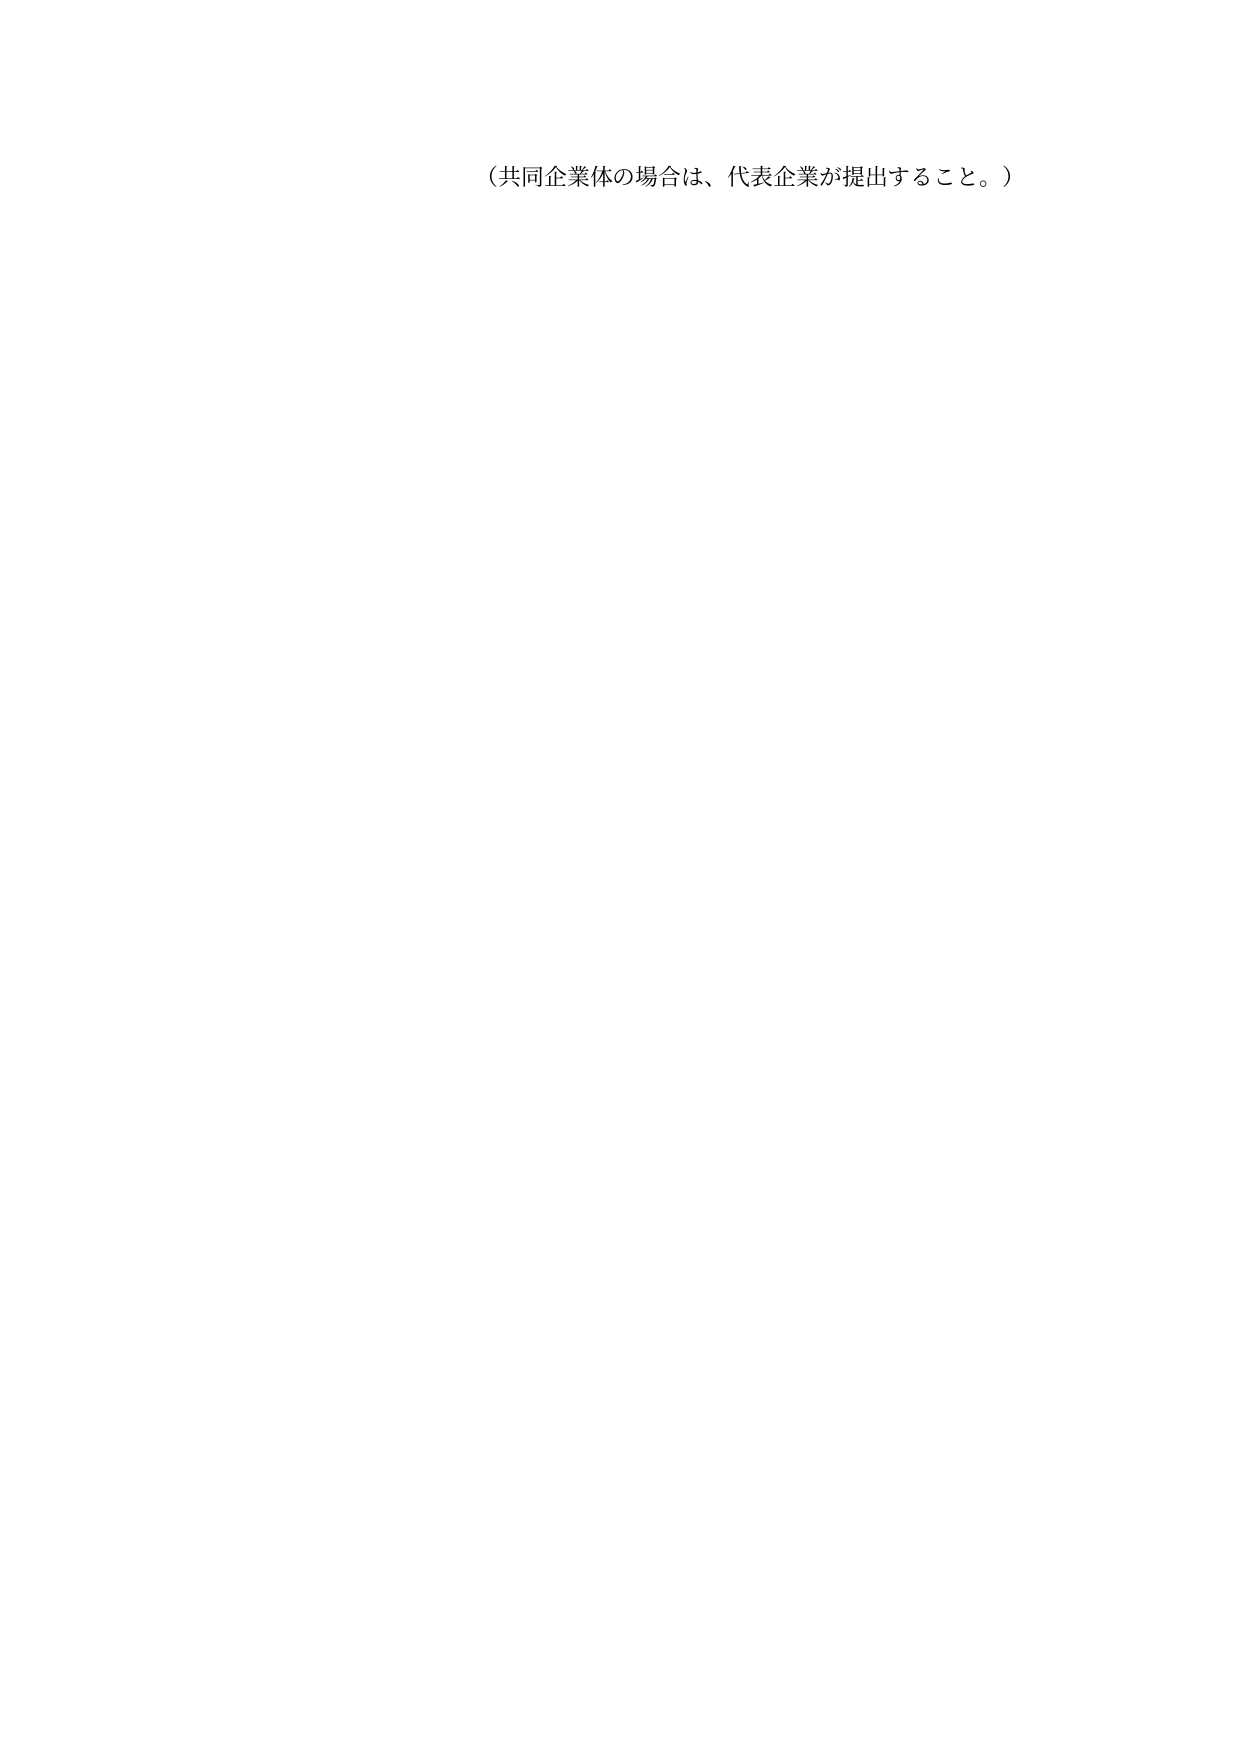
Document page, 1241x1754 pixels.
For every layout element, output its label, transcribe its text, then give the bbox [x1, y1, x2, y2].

text （共同企業体の場合は、代表企業が提出すること。） [177, 157, 1063, 194]
